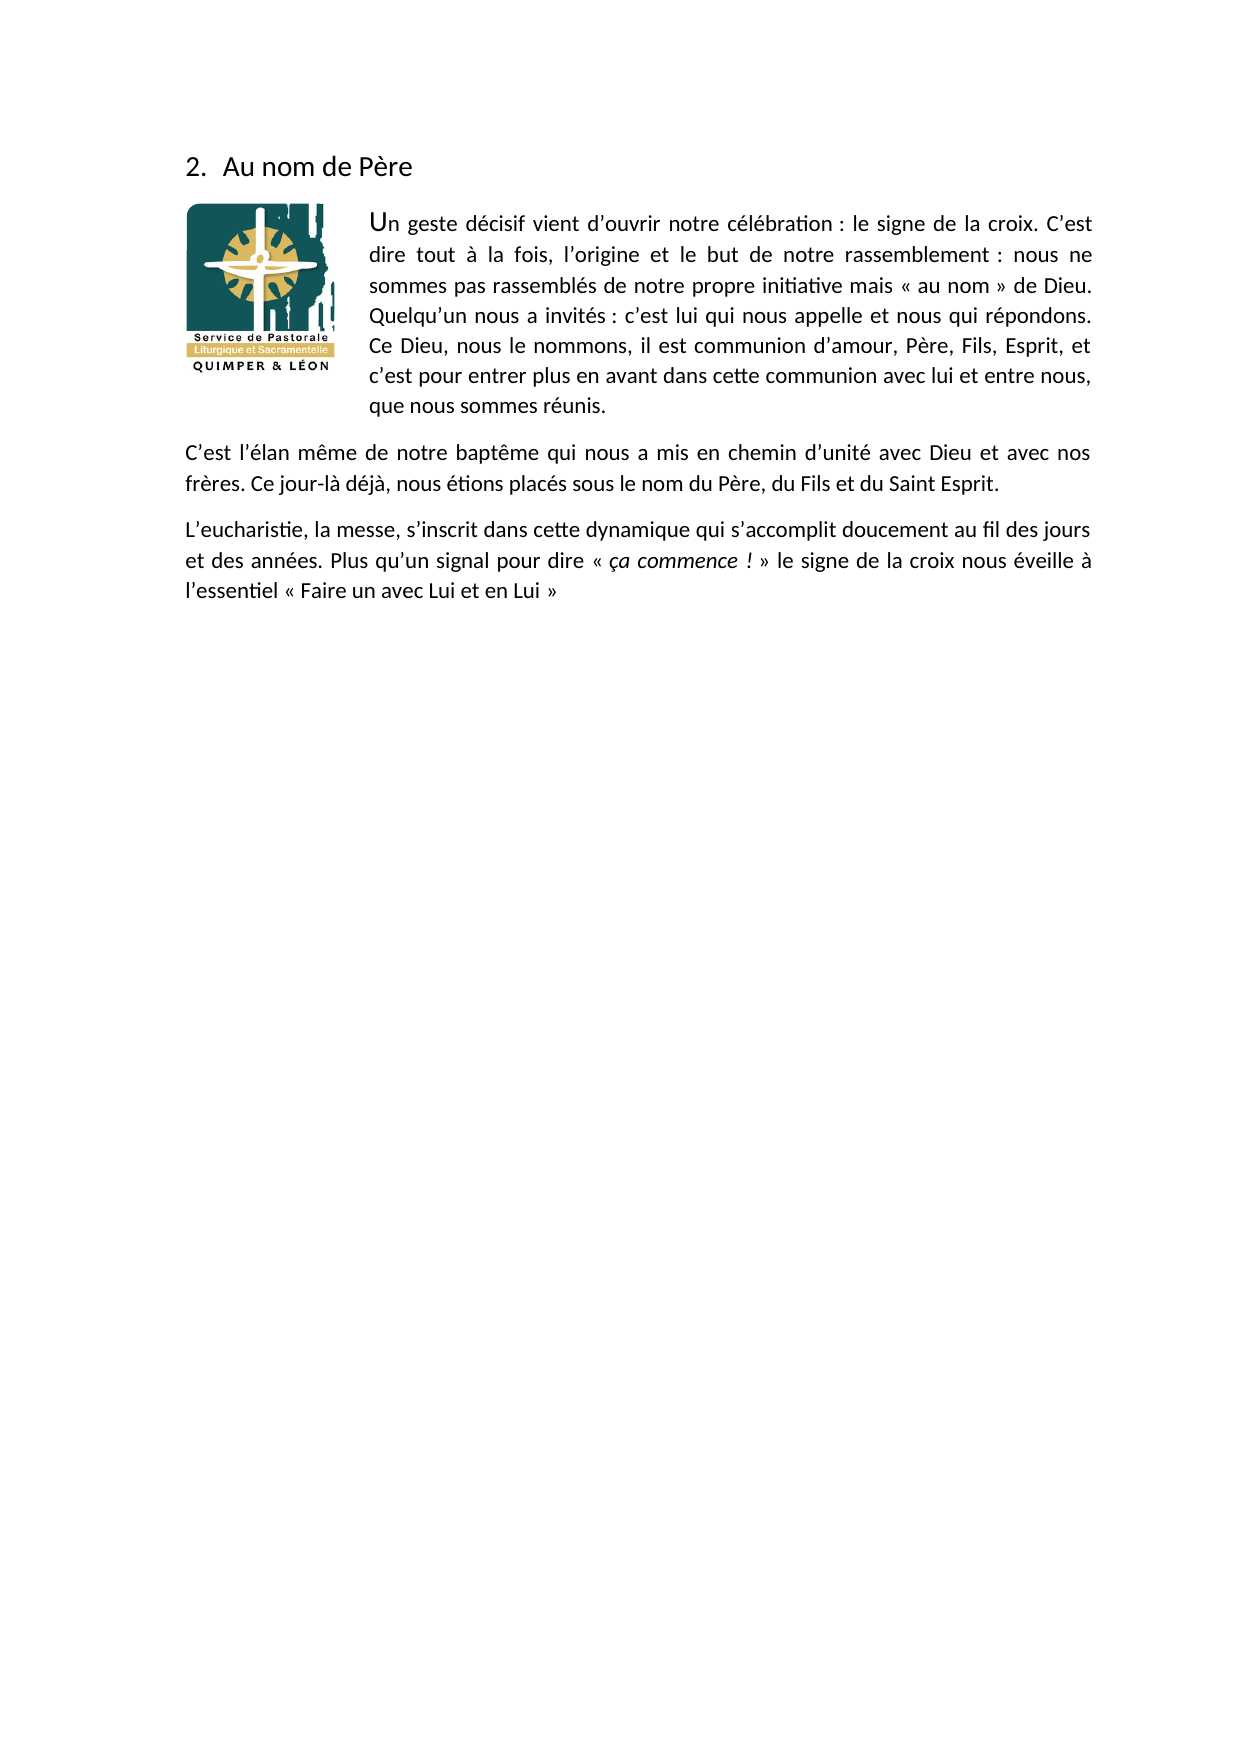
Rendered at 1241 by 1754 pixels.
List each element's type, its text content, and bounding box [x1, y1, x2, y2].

list Au nom de Père [185, 148, 1093, 183]
text L’eucharistie, la messe, s’inscrit dans cette dynamique qui s’accomplit doucement au fil des jours et des années. Plus qu’un signal pour dire « ça commence ! » le signe de la croix nous éveille à l’essentiel « Faire un avec Lui et en Lui » [185, 516, 1093, 604]
text C’est l’élan même de notre baptême qui nous a mis en chemin d’unité avec Dieu et avec nos frères. Ce jour-là déjà, nous étions placés sous le nom du Père, du Fils et du Saint Esprit. [185, 438, 1093, 497]
picture [186, 203, 335, 377]
text Un geste décisif vient d’ouvrir notre célébration : le signe de la croix. C’est dire tout à la fois, l’origine et le but de notre rassemblement : nous ne sommes pas rassemblés de notre propre initiative mais « au nom » de Dieu. Quelqu’un nous a invités : c’est lui qui nous appelle et nous qui répondons. Ce Dieu, nous le nommons, il est communion d’amour, Père, Fils, Esprit, et c’est pour entrer plus en avant dans cette communion avec lui et entre nous, que nous sommes réunis. [369, 203, 1093, 419]
